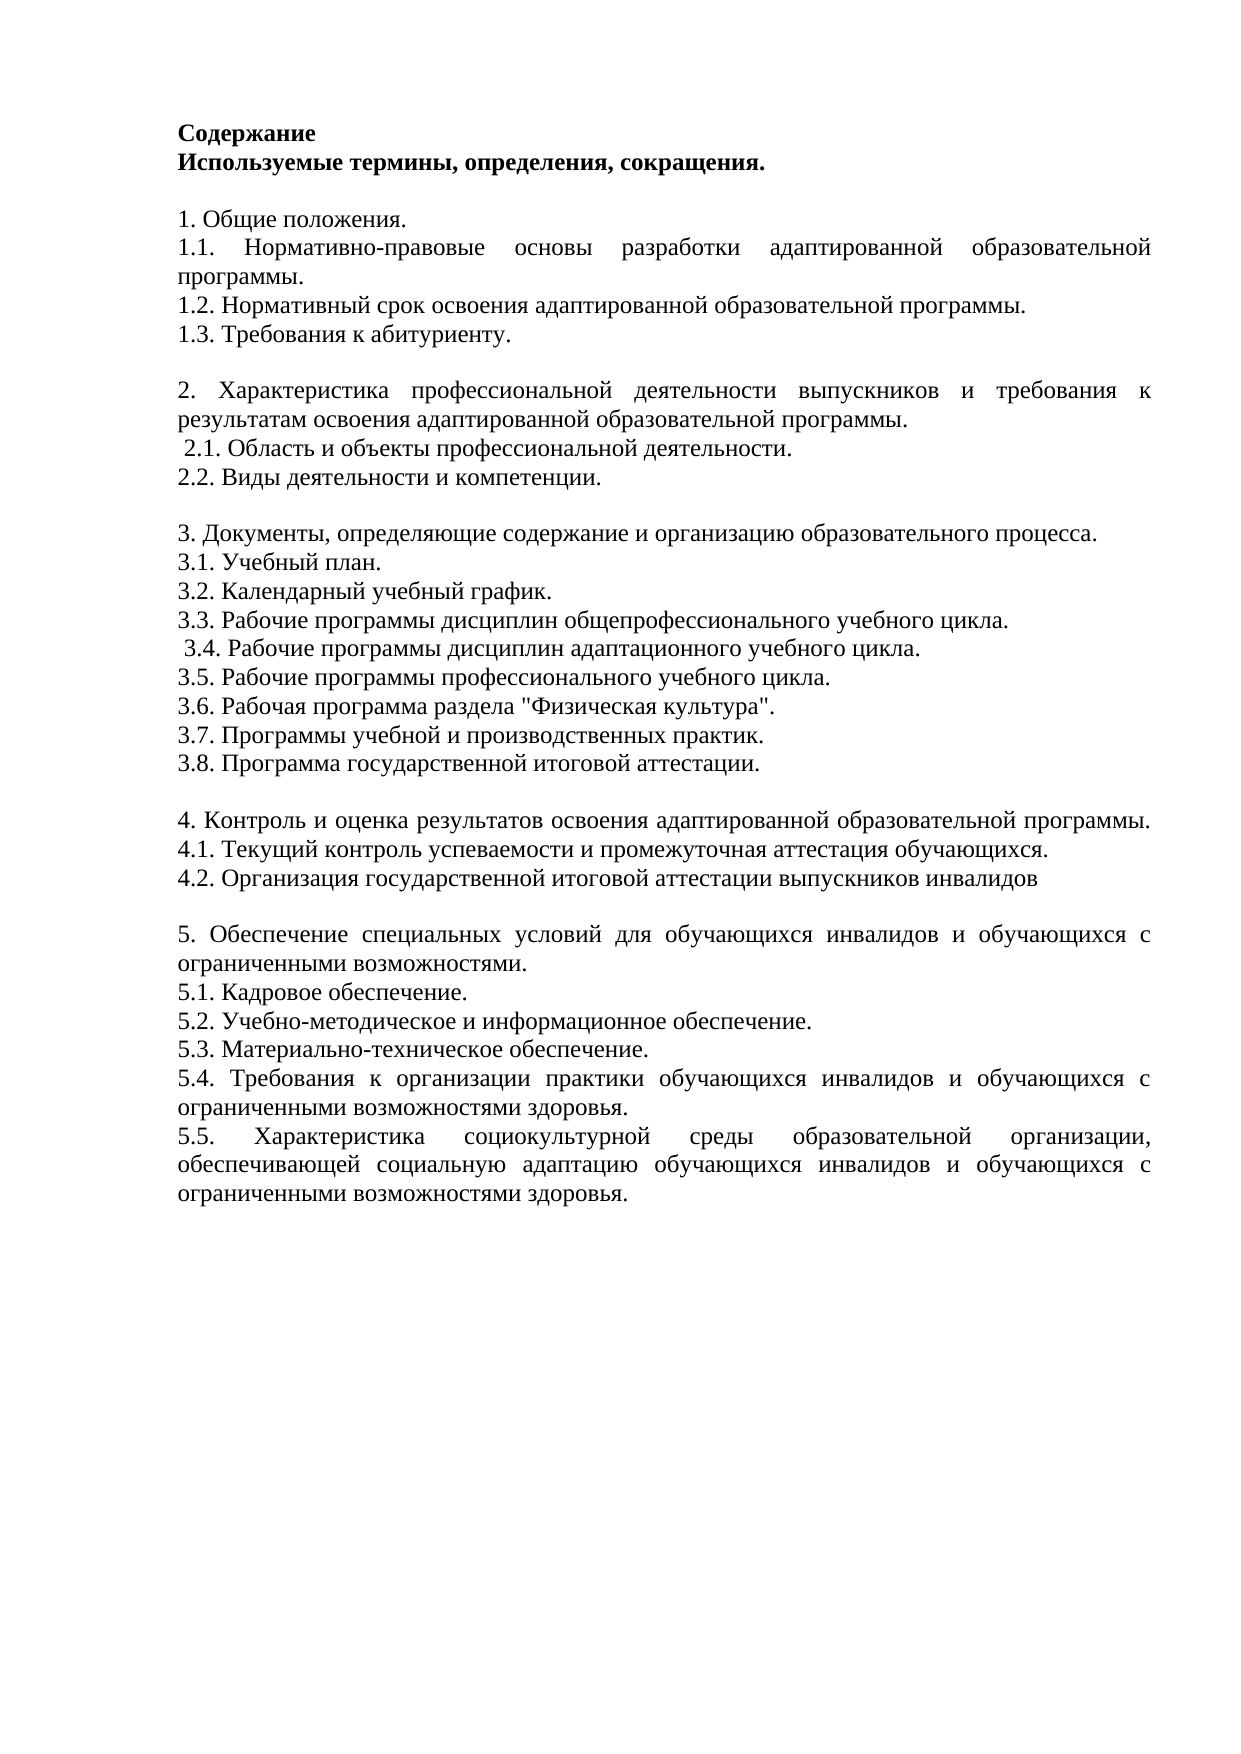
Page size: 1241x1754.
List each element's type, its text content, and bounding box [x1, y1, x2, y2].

text 3.6. Рабочая программа раздела "Физическая культура". [177, 691, 1152, 720]
text 2.2. Виды деятельности и компетенции. [177, 462, 1152, 490]
text Используемые термины, определения, сокращения. [177, 147, 1152, 176]
text 1.1. Нормативно-правовые основы разработки адаптированной образовательной программы. [177, 232, 1152, 290]
text 5.1. Кадровое обеспечение. [177, 977, 1152, 1006]
text 3.2. Календарный учебный график. [177, 576, 1152, 605]
text 4. Контроль и оценка результатов освоения адаптированной образовательной программы. 4.1. Текущий контроль успеваемости и промежуточная аттестация обучающихся. [177, 805, 1152, 863]
text 4.2. Организация государственной итоговой аттестации выпускников инвалидов [177, 863, 1152, 891]
text Содержание [177, 118, 1152, 147]
text 3.4. Рабочие программы дисциплин адаптационного учебного цикла. [177, 633, 1152, 662]
text 1. Общие положения. [177, 204, 1152, 232]
text 3. Документы, определяющие содержание и организацию образовательного процесса. [177, 518, 1152, 547]
text 5.4. Требования к организации практики обучающихся инвалидов и обучающихся с ограниченными возможностями здоровья. [177, 1063, 1152, 1121]
text 3.7. Программы учебной и производственных практик. [177, 720, 1152, 748]
text 5.2. Учебно-методическое и информационное обеспечение. [177, 1006, 1152, 1034]
text 3.3. Рабочие программы дисциплин общепрофессионального учебного цикла. [177, 605, 1152, 633]
text 2.1. Область и объекты профессиональной деятельности. [177, 433, 1152, 462]
text 5.3. Материально-техническое обеспечение. [177, 1034, 1152, 1063]
text 3.5. Рабочие программы профессионального учебного цикла. [177, 662, 1152, 691]
text 5. Обеспечение специальных условий для обучающихся инвалидов и обучающихся с ограниченными возможностями. [177, 919, 1152, 977]
text 3.1. Учебный план. [177, 547, 1152, 576]
text 3.8. Программа государственной итоговой аттестации. [177, 748, 1152, 777]
text 1.2. Нормативный срок освоения адаптированной образовательной программы. [177, 290, 1152, 319]
text 1.3. Требования к абитуриенту. [177, 319, 1152, 347]
text 2. Характеристика профессиональной деятельности выпускников и требования к результатам освоения адаптированной образовательной программы. [177, 375, 1152, 433]
text 5.5. Характеристика социокультурной среды образовательной организации, обеспечивающей социальную адаптацию обучающихся инвалидов и обучающихся с ограниченными возможностями здоровья. [177, 1121, 1152, 1207]
